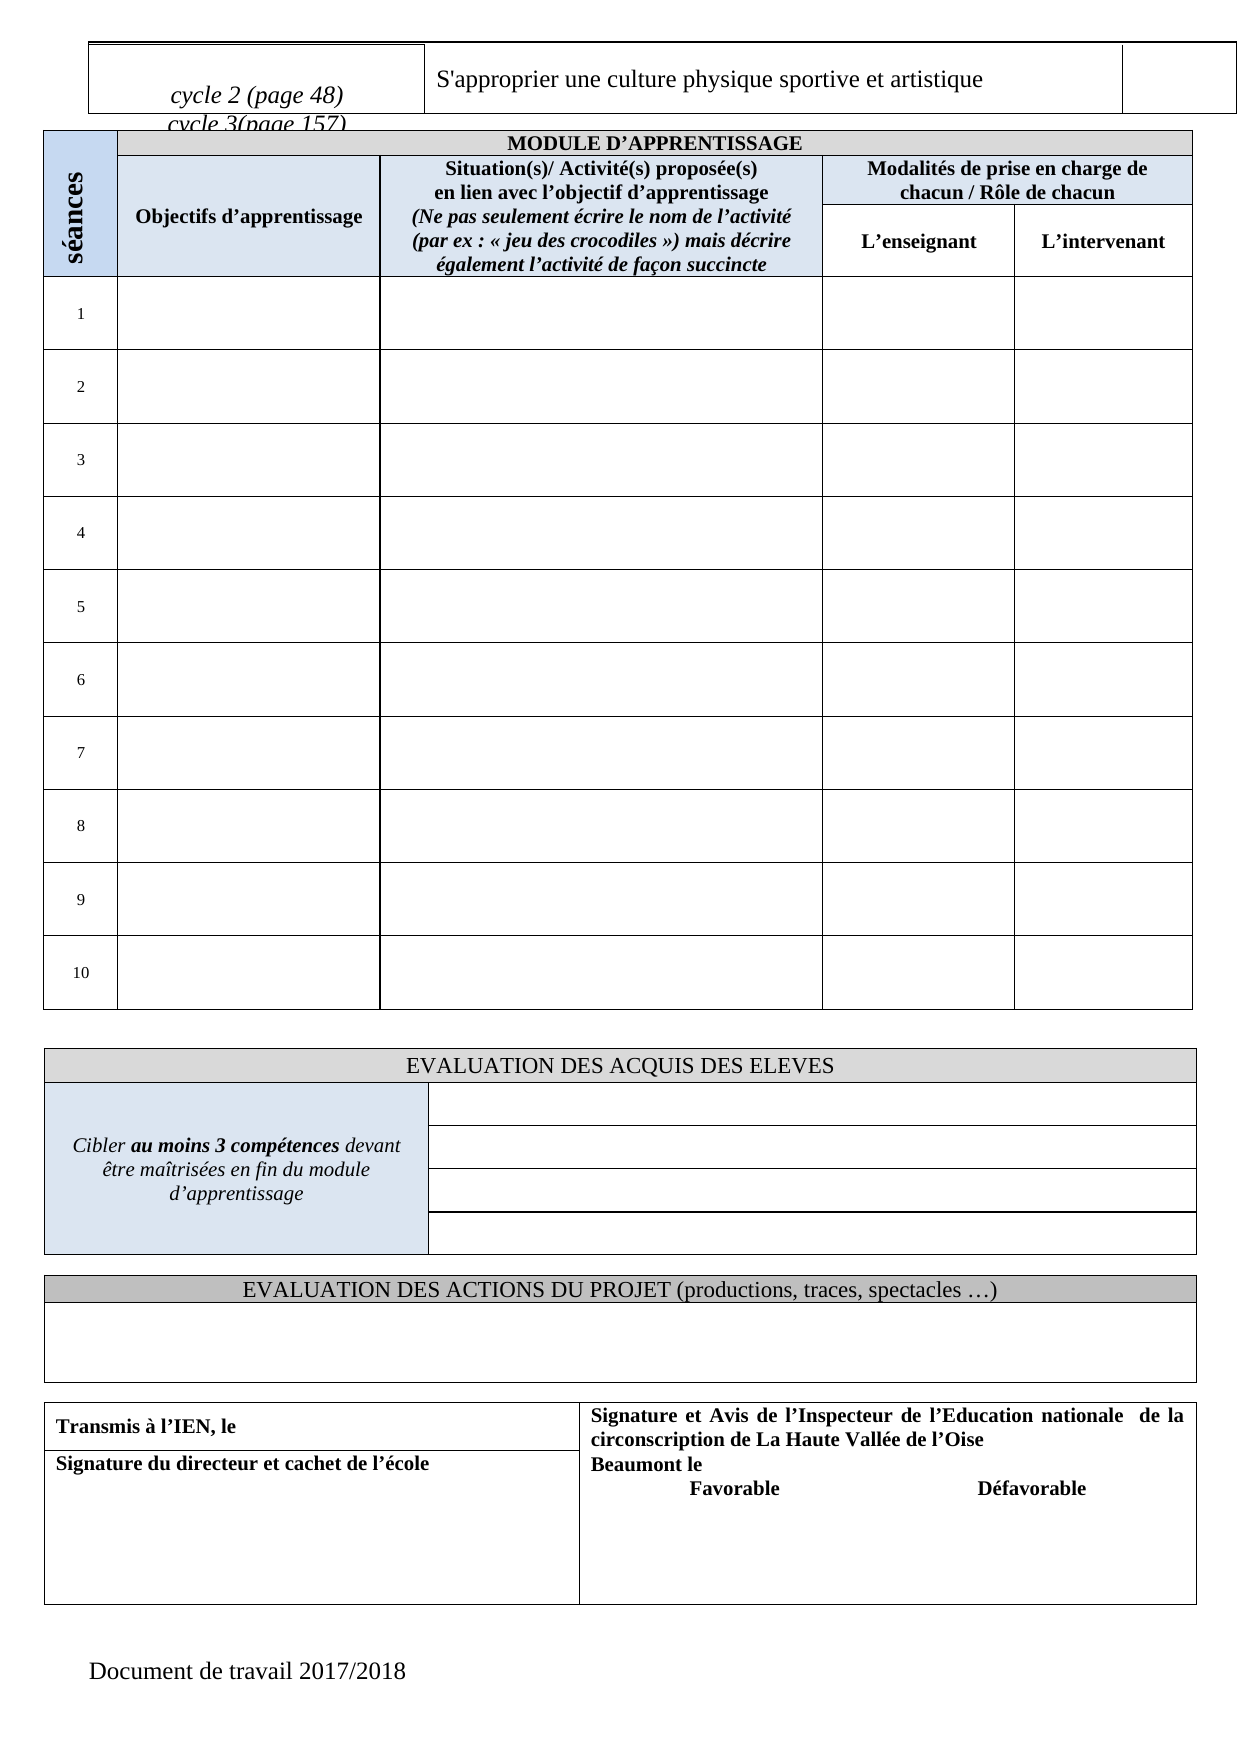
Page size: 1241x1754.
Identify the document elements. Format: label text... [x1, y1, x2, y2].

table_cell [118, 570, 379, 642]
table_header EVALUATION DES ACTIONS DU PROJET (productions, traces, spectacles …) [45, 1276, 1196, 1302]
table_cell [1015, 277, 1192, 349]
table_cell [381, 790, 822, 862]
table_cell 8 [44, 790, 117, 862]
table_cell Situation(s)/ Activité(s) proposée(s) en lien avec l’objectif d’apprentissage (Ne pas seulement écrire le nom de l’activité (par ex : « jeu des crocodiles ») mais décrire également l’activité de façon succincte [381, 156, 822, 276]
table_cell [823, 497, 1014, 569]
table_cell [118, 936, 379, 1008]
table_cell [118, 350, 379, 423]
table_cell [1123, 43, 1236, 113]
table_header MODULE D’APPRENTISSAGE [118, 131, 1192, 155]
table_cell [429, 1213, 1196, 1254]
table_header Signature et Avis de l’Inspecteur de l’Education nationale de la circonscription de La Haute Vallée de l’Oise Beaumont le Favorable Défavorable [580, 1403, 1196, 1604]
table_cell [429, 1169, 1196, 1211]
table_cell [118, 643, 379, 716]
table_cell [381, 863, 822, 935]
table_cell [1015, 936, 1192, 1008]
table_header séances [44, 131, 117, 276]
table_cell [823, 936, 1014, 1008]
table_cell 2 [44, 350, 117, 423]
table_cell [823, 350, 1014, 423]
table_cell [823, 277, 1014, 349]
table_cell [118, 497, 379, 569]
table_cell [381, 570, 822, 642]
table_cell 6 [44, 643, 117, 716]
table_cell L’enseignant [823, 205, 1014, 276]
table_cell S'approprier une culture physique sportive et artistique [425, 43, 1122, 113]
table_cell [429, 1083, 1196, 1125]
table_cell [823, 643, 1014, 716]
table_cell [823, 790, 1014, 862]
table_cell Cibler au moins 3 compétences devant être maîtrisées en fin du module d’apprentissage [45, 1083, 428, 1254]
table_cell 5 [44, 570, 117, 642]
table_cell 3 [44, 424, 117, 496]
table_cell [823, 717, 1014, 789]
table_cell Modalités de prise en charge de chacun / Rôle de chacun [823, 156, 1192, 204]
table_cell L’intervenant [1015, 205, 1192, 276]
table_cell 1 [44, 277, 117, 349]
table_cell [118, 424, 379, 496]
table_cell [381, 277, 822, 349]
table_cell [1015, 424, 1192, 496]
table_cell 10 [44, 936, 117, 1008]
table_cell [823, 570, 1014, 642]
table_header Transmis à l’IEN, le [45, 1403, 579, 1450]
table_header EVALUATION DES ACQUIS DES ELEVES [45, 1049, 1196, 1082]
table_cell [118, 863, 379, 935]
table_cell [1015, 570, 1192, 642]
table_cell 7 [44, 717, 117, 789]
table_cell [381, 497, 822, 569]
table_cell [381, 350, 822, 423]
table_cell [118, 790, 379, 862]
table_cell [823, 424, 1014, 496]
table_cell [118, 717, 379, 789]
table_cell [1015, 863, 1192, 935]
table_cell [823, 863, 1014, 935]
table_cell [1015, 643, 1192, 716]
table_cell [1015, 350, 1192, 423]
table_cell [381, 717, 822, 789]
table_cell [381, 424, 822, 496]
table_cell [1015, 497, 1192, 569]
table_cell 4 [44, 497, 117, 569]
table_cell 9 [44, 863, 117, 935]
table_cell [381, 643, 822, 716]
table_cell Objectifs d’apprentissage [118, 156, 379, 276]
table_cell Signature du directeur et cachet de l’école [45, 1451, 579, 1604]
table_cell [429, 1126, 1196, 1168]
table_cell [118, 277, 379, 349]
table_cell [1015, 717, 1192, 789]
table_cell [1015, 790, 1192, 862]
table_cell [45, 1303, 1196, 1382]
table_cell [381, 936, 822, 1008]
